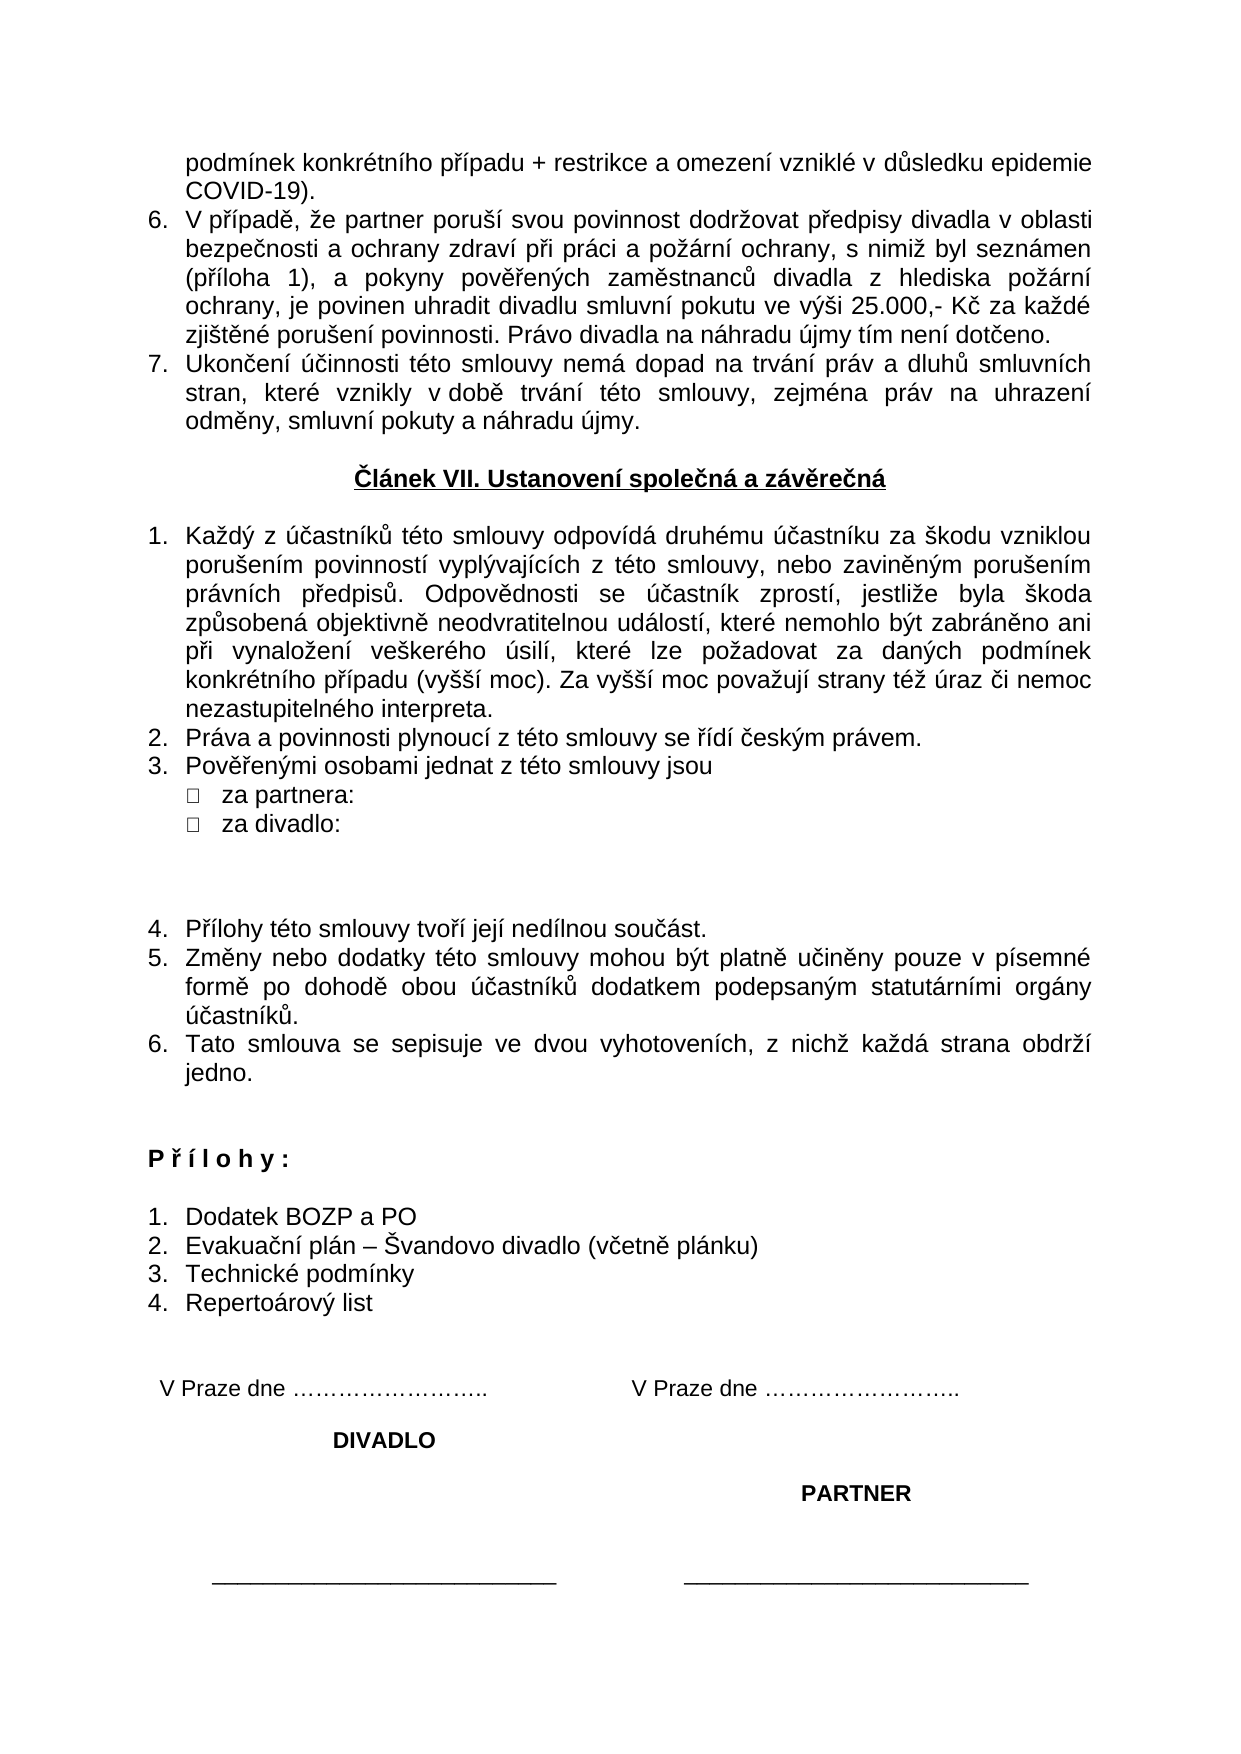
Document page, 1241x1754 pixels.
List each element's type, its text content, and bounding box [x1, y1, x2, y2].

list V případě, že partner poruší svou povinnost dodržovat předpisy divadla v oblasti bezpečnosti a ochrany zdraví při práci a požární ochrany, s nimiž byl seznámen (příloha 1), a pokyny pověřených zaměstnanců divadla z hlediska požární ochrany, je povinen uhradit divadlu smluvní pokutu ve výši 25.000,- Kč za každé zjištěné porušení povinnosti. Právo divadla na náhradu újmy tím není dotčeno. [148, 205, 1093, 349]
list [148, 148, 1093, 205]
list Technické podmínky [148, 1259, 1093, 1288]
text za divadlo: [185, 809, 1093, 838]
list Ukončení účinnosti této smlouvy nemá dopad na trvání práv a dluhů smluvních stran, které vznikly v době trvání této smlouvy, zejména práv na uhrazení odměny, smluvní pokuty a náhradu újmy. [148, 349, 1093, 435]
list Dodatek BOZP a PO [148, 1202, 1093, 1231]
list Přílohy této smlouvy tvoří její nedílnou součást. [148, 914, 1093, 943]
list Změny nebo dodatky této smlouvy mohou být platně učiněny pouze v písemné formě po dohodě obou účastníků dodatkem podepsaným statutárními orgány účastníků. [148, 943, 1093, 1029]
list Práva a povinnosti plynoucí z této smlouvy se řídí českým právem. [148, 723, 1093, 751]
list Tato smlouva se sepisuje ve dvou vyhotoveních, z nichž každá strana obdrží jedno. [148, 1029, 1093, 1087]
list Repertoárový list [148, 1288, 1093, 1317]
list Každý z účastníků této smlouvy odpovídá druhému účastníku za škodu vzniklou porušením povinností vyplývajících z této smlouvy, nebo zaviněným porušením právních předpisů. Odpovědnosti se účastník zprostí, jestliže byla škoda způsobená objektivně neodvratitelnou událostí, které nemohlo být zabráněno ani při vynaložení veškerého úsilí, které lze požadovat za daných podmínek konkrétního případu (vyšší moc). Za vyšší moc považují strany též úraz či nemoc nezastupitelného interpreta. [148, 521, 1093, 723]
list Evakuační plán – Švandovo divadlo (včetně plánku) [148, 1231, 1093, 1259]
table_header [620, 1375, 1092, 1585]
text Článek VII. Ustanovení společná a závěrečná [148, 464, 1093, 493]
text P ř í l o h y : [148, 1144, 1093, 1173]
list Pověřenými osobami jednat z této smlouvy jsou [148, 751, 1093, 780]
text za partnera: [185, 780, 1093, 809]
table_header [148, 1375, 620, 1585]
